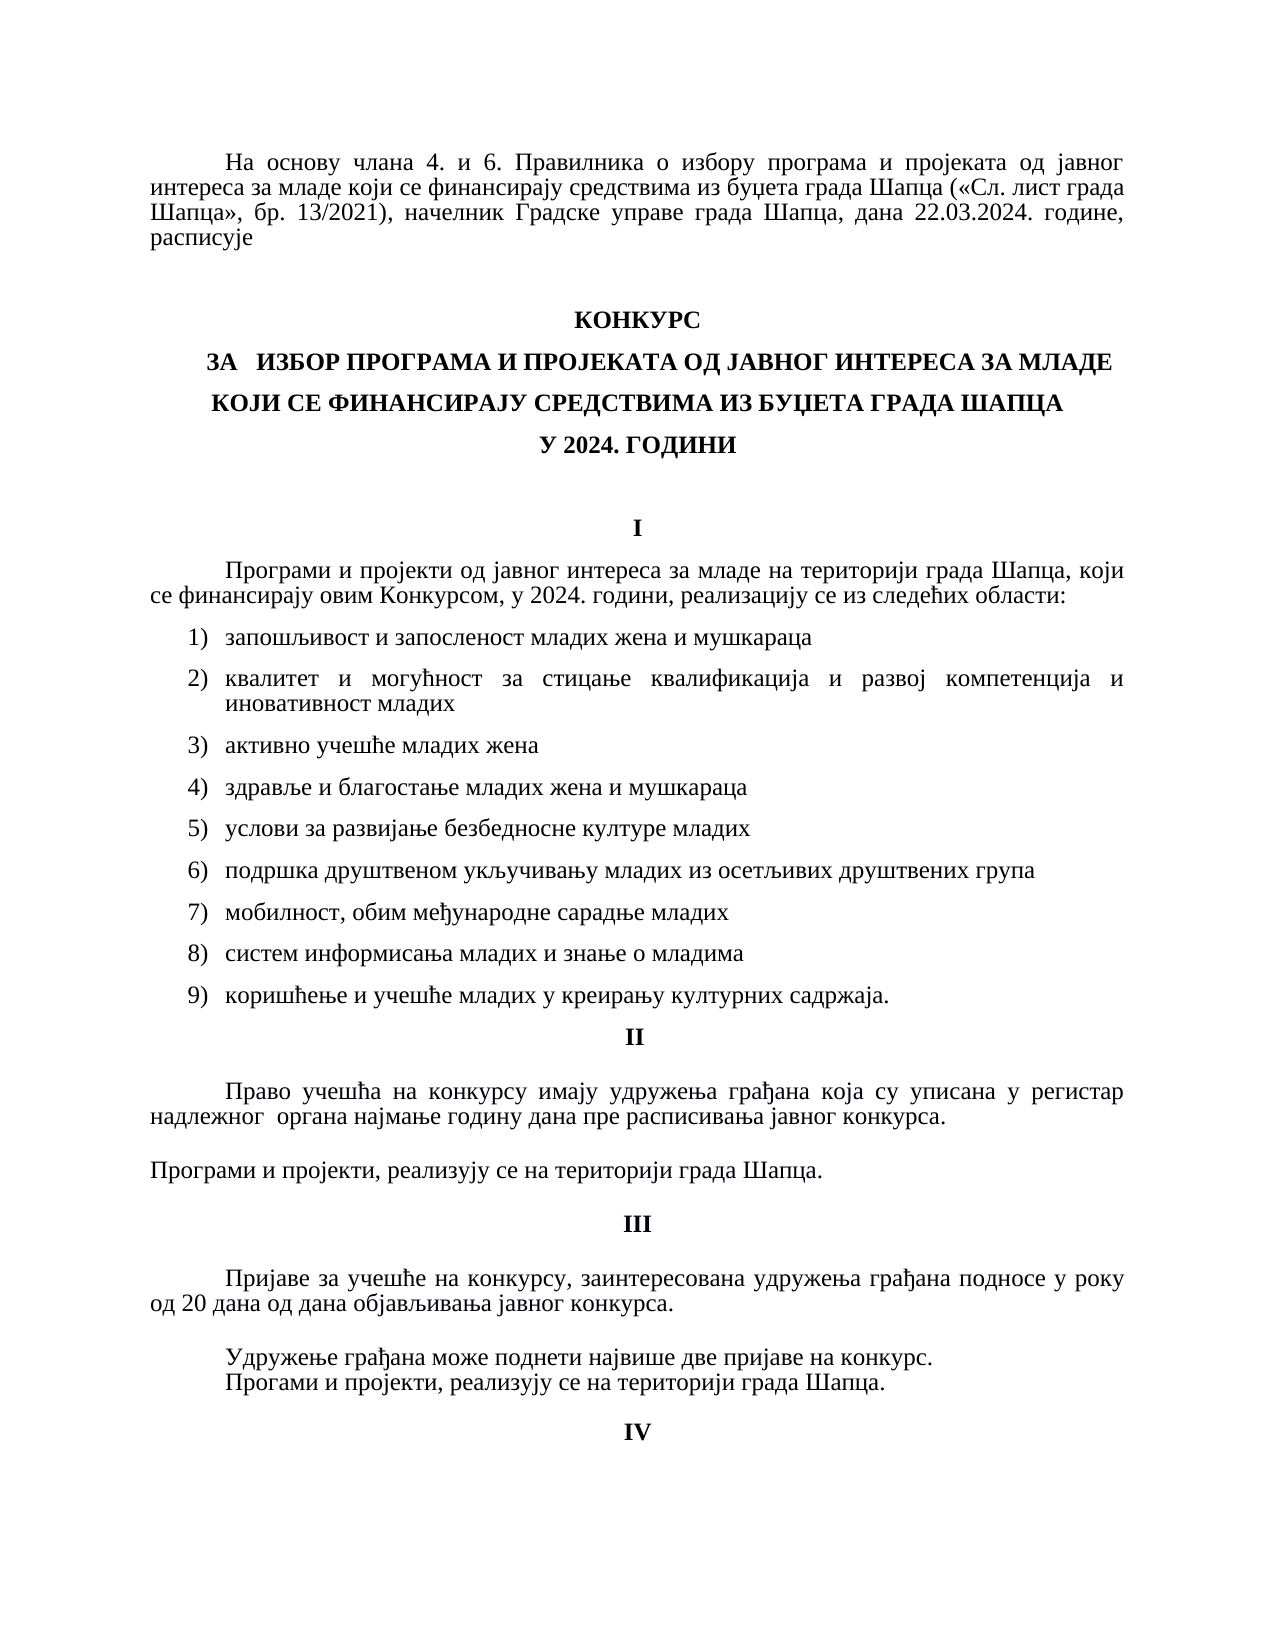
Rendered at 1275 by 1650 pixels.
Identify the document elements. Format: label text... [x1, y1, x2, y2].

text КОНКУРС [150, 308, 1125, 333]
text Прогами и пројекти, реализују се на територији града Шапца. [150, 1371, 1125, 1396]
text Програми и пројекти од јавног интереса за младе на територији града Шапца, који се финансирају овим Конкурсом, у 2024. години, реализацију се из следећих области: [150, 558, 1125, 608]
list здравље и благостање младих жена и мушкараца [187, 775, 1125, 800]
list коришћење и учешће младих у креирању културних садржаја. [187, 983, 1125, 1008]
text Пријаве за учешће на конкурсу, заинтересована удружења грађана подносе у року од 20 дана од дана објављивања јавног конкурса. [150, 1267, 1125, 1317]
text КОЈИ СЕ ФИНАНСИРАЈУ СРЕДСТВИМА ИЗ БУЏЕТА ГРАДА ШАПЦА [150, 392, 1125, 417]
list мобилност, обим међународне сарадње младих [187, 900, 1125, 925]
list услови за развијање безбедносне културе младих [187, 817, 1125, 842]
list подршка друштвеном укључивању младих из осетљивих друштвених група [187, 858, 1125, 883]
list активно учешће младих жена [187, 733, 1125, 758]
list запошљивост и запосленост младих жена и мушкараца [187, 625, 1125, 650]
text III [150, 1212, 1125, 1237]
text I [150, 517, 1125, 542]
list квалитет и могућност за стицање квалификација и развој компетенција и иновативност младих [187, 667, 1125, 717]
text Право учешћа на конкурсу имају удружења грађана која су уписана у регистар надлежног органа најмање годину дана пре расписивања јавног конкурса. [150, 1079, 1125, 1129]
text На основу члана 4. и 6. Правилника о избору програма и пројеката од јавног интереса за младе који се финансирају средствима из буџета града Шапца («Сл. лист града Шапца», бр. 13/2021), начелник Градске управе града Шапца, дана 22.03.2024. године, расписује [150, 150, 1125, 250]
list систем информисања младих и знање о младима [187, 942, 1125, 967]
text II [150, 1025, 1125, 1050]
text IV [150, 1421, 1125, 1446]
text Удружење грађана може поднети највише две пријаве на конкурс. [150, 1346, 1125, 1371]
text Програми и пројекти, реализују се на територији града Шапца. [150, 1158, 1125, 1183]
text ЗА ИЗБОР ПРОГРАМА И ПРОЈЕКАТА ОД ЈАВНОГ ИНТЕРЕСА ЗА МЛАДЕ [150, 350, 1125, 375]
text У 2024. ГОДИНИ [150, 433, 1125, 458]
